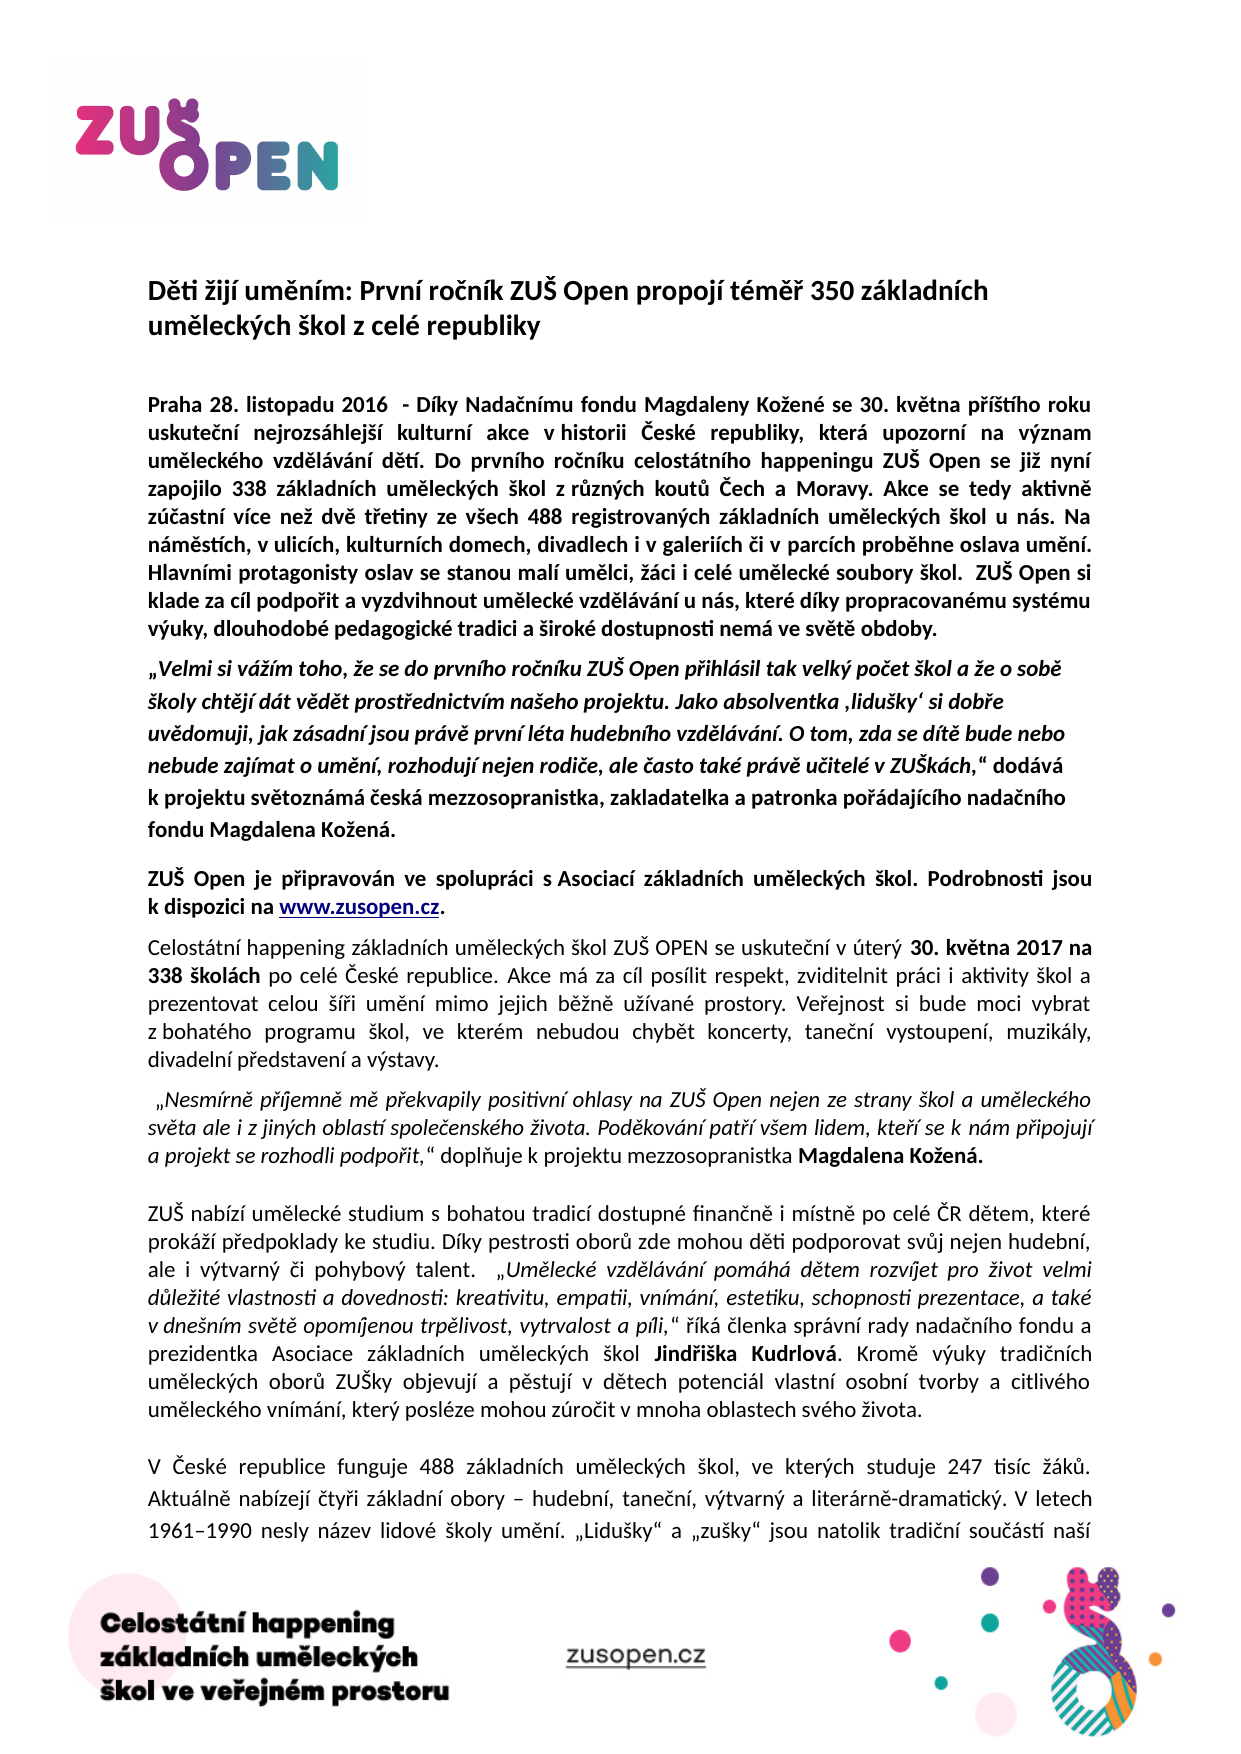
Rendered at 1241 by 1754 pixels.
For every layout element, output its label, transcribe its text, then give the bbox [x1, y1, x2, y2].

text Celostátní happening základních uměleckých škol ZUŠ OPEN se uskuteční v úterý 30. května 2017 na 338 školách po celé České republice. Akce má za cíl posílit respekt, zviditelnit práci i aktivity škol a prezentovat celou šíři umění mimo jejich běžně užívané prostory. Veřejnost si bude moci vybrat z bohatého programu škol, ve kterém nebudou chybět koncerty, taneční vystoupení, muzikály, divadelní představení a výstavy. [148, 933, 1093, 1073]
text ZUŠ Open je připravován ve spolupráci s Asociací základních uměleckých škol. Podrobnosti jsou k dispozici na www.zusopen.cz. [148, 864, 1093, 920]
text ZUŠ nabízí umělecké studium s bohatou tradicí dostupné finančně i místně po celé ČR dětem, které prokáží předpoklady ke studiu. Díky pestrosti oborů zde mohou děti podporovat svůj nejen hudební, ale i výtvarný či pohybový talent. „Umělecké vzdělávání pomáhá dětem rozvíjet pro život velmi důležité vlastnosti a dovednosti: kreativitu, empatii, vnímání, estetiku, schopnosti prezentace, a také v dnešním světě opomíjenou trpělivost, vytrvalost a píli,“ říká členka správní rady nadačního fondu a prezidentka Asociace základních uměleckých škol Jindřiška Kudrlová. Kromě výuky tradičních uměleckých oborů ZUŠky objevují a pěstují v dětech potenciál vlastní osobní tvorby a citlivého uměleckého vnímání, který posléze mohou zúročit v mnoha oblastech svého života. [148, 1199, 1093, 1423]
text Děti žijí uměním: První ročník ZUŠ Open propojí téměř 350 základních uměleckých škol z celé republiky [148, 272, 1093, 343]
text „Nesmírně příjemně mě překvapily positivní ohlasy na ZUŠ Open nejen ze strany škol a uměleckého světa ale i z jiných oblastí společenského života. Poděkování patří všem lidem, kteří se k nám připojují a projekt se rozhodli podpořit,“ doplňuje k projektu mezzosopranistka Magdalena Kožená. [148, 1086, 1093, 1169]
picture [48, 56, 365, 226]
text Praha 28. listopadu 2016 - Díky Nadačnímu fondu Magdaleny Kožené se 30. května příštího roku uskuteční nejrozsáhlejší kulturní akce v historii České republiky, která upozorní na význam uměleckého vzdělávání dětí. Do prvního ročníku celostátního happeningu ZUŠ Open se již nyní zapojilo 338 základních uměleckých škol z různých koutů Čech a Moravy. Akce se tedy aktivně zúčastní více než dvě třetiny ze všech 488 registrovaných základních uměleckých škol u nás. Na náměstích, v ulicích, kulturních domech, divadlech i v galeriích či v parcích proběhne oslava umění. Hlavními protagonisty oslav se stanou malí umělci, žáci i celé umělecké soubory škol. ZUŠ Open si klade za cíl podpořit a vyzdvihnout umělecké vzdělávání u nás, které díky propracovanému systému výuky, dlouhodobé pedagogické tradici a široké dostupnosti nemá ve světě obdoby. [148, 390, 1093, 642]
picture [47, 1556, 1193, 1754]
text „Velmi si vážím toho, že se do prvního ročníku ZUŠ Open přihlásil tak velký počet škol a že o sobě školy chtějí dát vědět prostřednictvím našeho projektu. Jako absolventka ,lidušky‘ si dobře uvědomuji, jak zásadní jsou právě první léta hudebního vzdělávání. O tom, zda se dítě bude nebo nebude zajímat o umění, rozhodují nejen rodiče, ale často také právě učitelé v ZUŠkách,“ dodává k projektu světoznámá česká mezzosopranistka, zakladatelka a patronka pořádajícího nadačního fondu Magdalena Kožená. [148, 654, 1093, 843]
